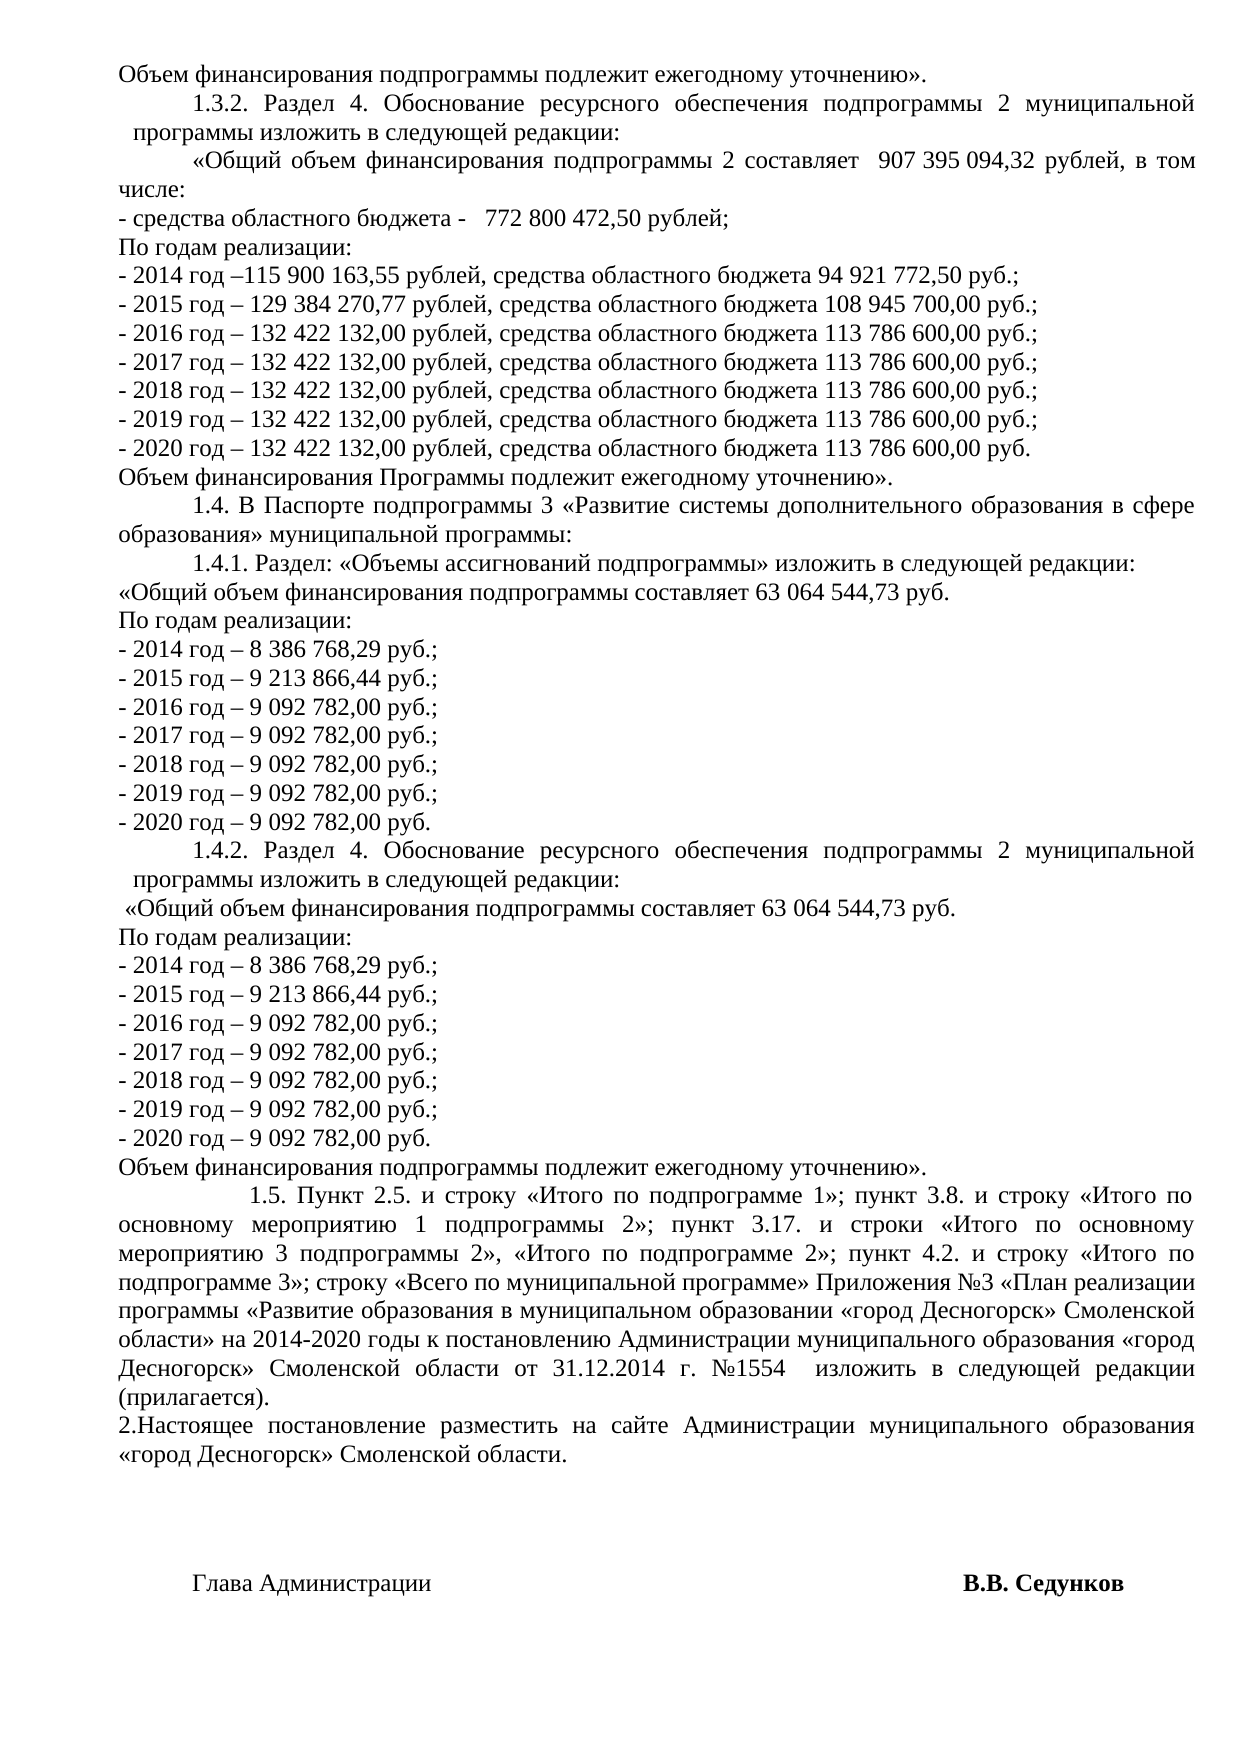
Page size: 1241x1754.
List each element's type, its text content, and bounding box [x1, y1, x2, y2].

text 1.3.2. Раздел 4. Обоснование ресурсного обеспечения подпрограммы 2 муниципальной программы изложить в следующей редакции: [133, 88, 1196, 145]
text Глава Администрации В.В. Седунков [118, 1568, 1196, 1597]
text 2.Настоящее постановление разместить на сайте Администрации муниципального образования «город Десногорск» Смоленской области. [118, 1410, 1196, 1468]
text - 2017 год – 9 092 782,00 руб.; [118, 720, 1196, 749]
text По годам реализации: [118, 605, 1196, 634]
text - 2015 год – 9 213 866,44 руб.; [118, 979, 1196, 1008]
text - 2020 год – 132 422 132,00 рублей, средства областного бюджета 113 786 600,00 руб. [118, 433, 1196, 462]
text 1.4.2. Раздел 4. Обоснование ресурсного обеспечения подпрограммы 2 муниципальной программы изложить в следующей редакции: [133, 835, 1196, 893]
text «Общий объем финансирования подпрограммы составляет 63 064 544,73 руб. [118, 893, 1196, 922]
text - 2019 год – 9 092 782,00 руб.; [118, 1094, 1196, 1123]
text Объем финансирования Программы подлежит ежегодному уточнению». [118, 462, 1196, 490]
text - 2014 год – 8 386 768,29 руб.; [118, 950, 1196, 979]
text Объем финансирования подпрограммы подлежит ежегодному уточнению». [118, 1152, 1196, 1180]
text 1.5. Пункт 2.5. и строку «Итого по подпрограмме 1»; пункт 3.8. и строку «Итого по основному мероприятию 1 подпрограммы 2»; пункт 3.17. и строки «Итого по основному мероприятию 3 подпрограммы 2», «Итого по подпрограмме 2»; пункт 4.2. и строку «Итого по подпрограмме 3»; строку «Всего по муниципальной программе» Приложения №3 «План реализации программы «Развитие образования в муниципальном образовании «город Десногорск» Смоленской области» на 2014-2020 годы к постановлению Администрации муниципального образования «город Десногорск» Смоленской области от 31.12.2014 г. №1554 изложить в следующей редакции (прилагается). [118, 1180, 1196, 1410]
text - 2018 год – 132 422 132,00 рублей, средства областного бюджета 113 786 600,00 руб.; [118, 375, 1196, 404]
text - 2018 год – 9 092 782,00 руб.; [118, 749, 1196, 778]
text - 2015 год – 129 384 270,77 рублей, средства областного бюджета 108 945 700,00 руб.; [118, 289, 1196, 318]
text - 2020 год – 9 092 782,00 руб. [118, 807, 1196, 835]
text - 2017 год – 132 422 132,00 рублей, средства областного бюджета 113 786 600,00 руб.; [118, 347, 1196, 375]
text - 2016 год – 9 092 782,00 руб.; [118, 692, 1196, 720]
text По годам реализации: [118, 232, 1196, 260]
text - 2017 год – 9 092 782,00 руб.; [118, 1037, 1196, 1065]
text - 2018 год – 9 092 782,00 руб.; [118, 1065, 1196, 1094]
text - 2019 год – 9 092 782,00 руб.; [118, 778, 1196, 807]
text - 2015 год – 9 213 866,44 руб.; [118, 663, 1196, 692]
text - 2016 год – 132 422 132,00 рублей, средства областного бюджета 113 786 600,00 руб.; [118, 318, 1196, 347]
text - средства областного бюджета - 772 800 472,50 рублей; [118, 203, 1196, 232]
text 1.4.1. Раздел: «Объемы ассигнований подпрограммы» изложить в следующей редакции: «Общий объем финансирования подпрограммы составляет 63 064 544,73 руб. [118, 548, 1196, 605]
text - 2020 год – 9 092 782,00 руб. [118, 1123, 1196, 1152]
text «Общий объем финансирования подпрограммы 2 составляет 907 395 094,32 рублей, в том числе: [118, 145, 1196, 203]
text 1.4. В Паспорте подпрограммы 3 «Развитие системы дополнительного образования в сфере образования» муниципальной программы: [118, 490, 1196, 548]
text - 2019 год – 132 422 132,00 рублей, средства областного бюджета 113 786 600,00 руб.; [118, 404, 1196, 433]
text - 2014 год – 8 386 768,29 руб.; [118, 634, 1196, 663]
text - 2016 год – 9 092 782,00 руб.; [118, 1008, 1196, 1037]
text Объем финансирования подпрограммы подлежит ежегодному уточнению». [118, 59, 1196, 88]
text По годам реализации: [118, 922, 1196, 950]
text - 2014 год –115 900 163,55 рублей, средства областного бюджета 94 921 772,50 руб.; [118, 260, 1196, 289]
